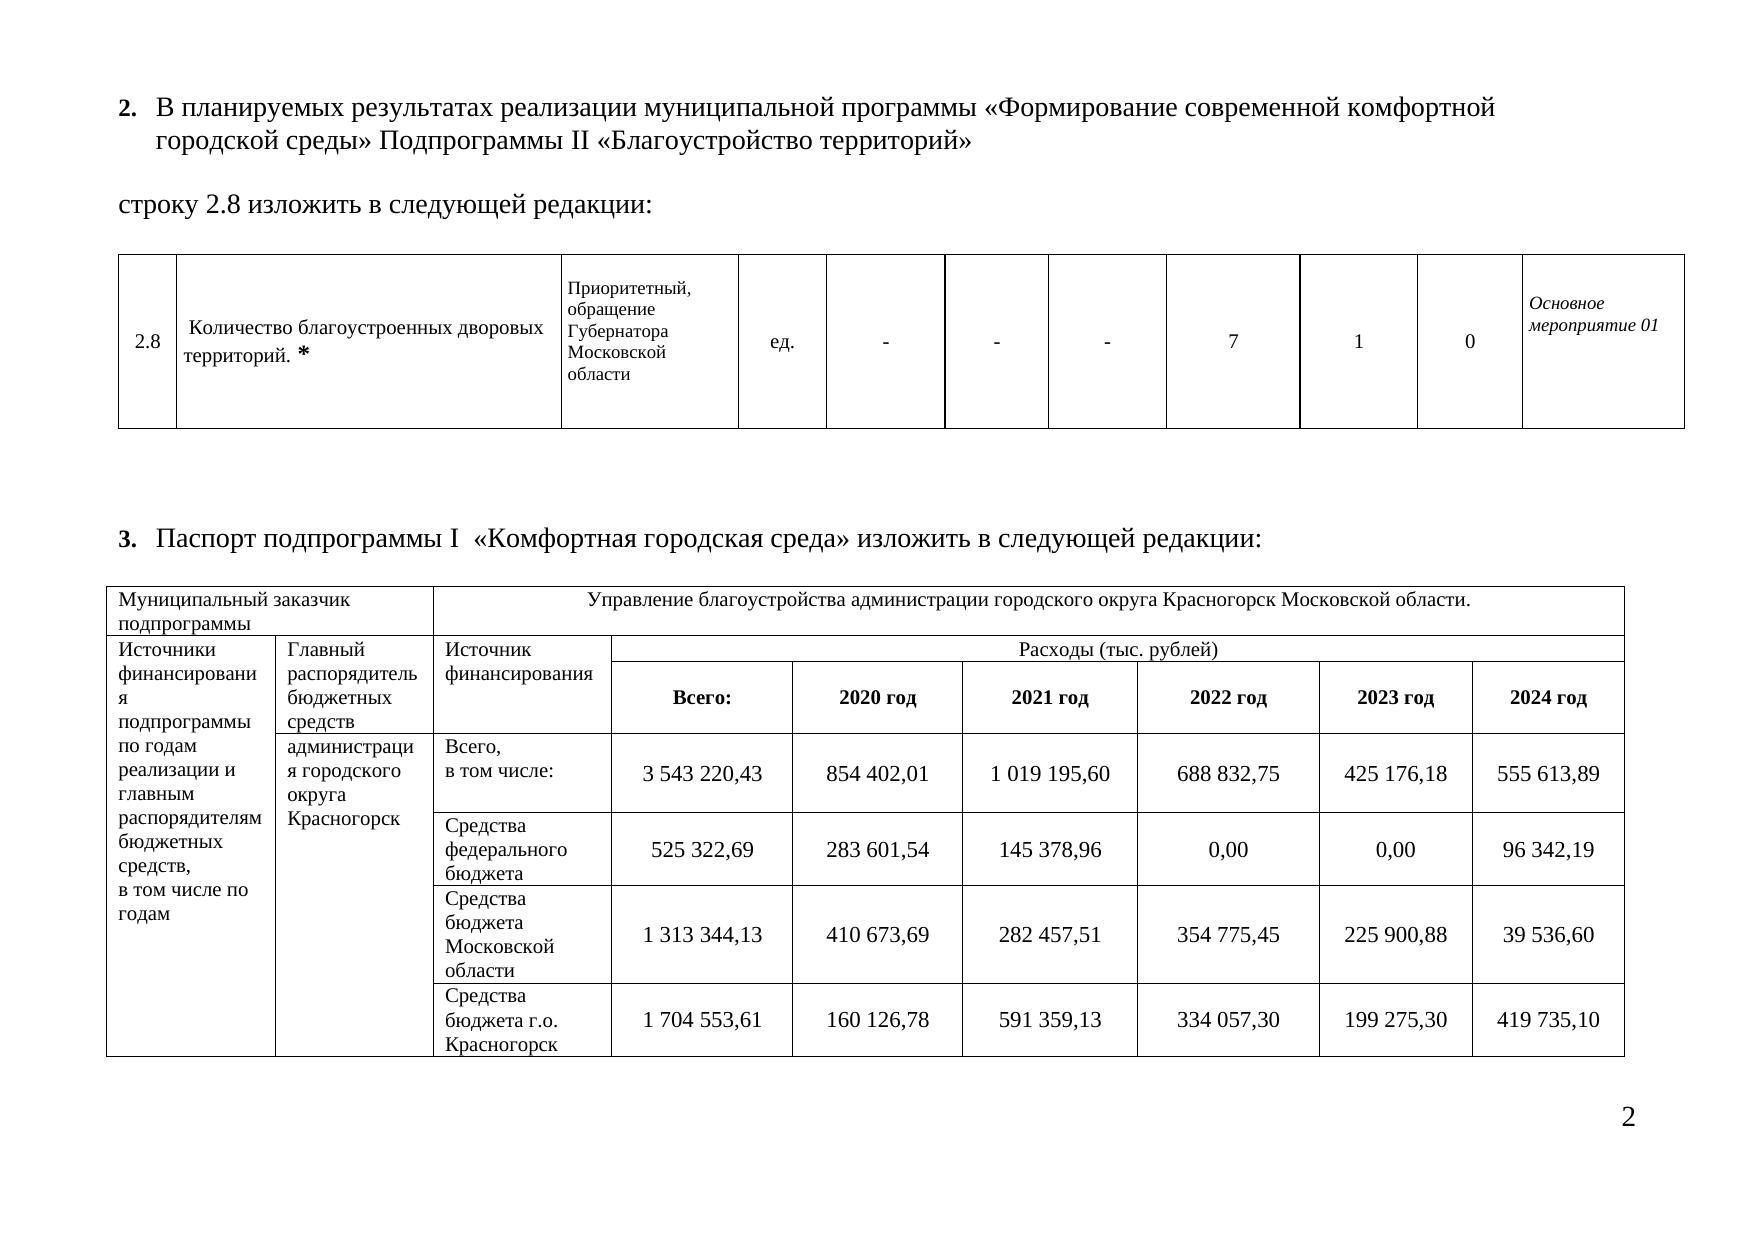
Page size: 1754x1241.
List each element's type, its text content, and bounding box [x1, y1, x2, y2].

table_cell 2021 год [963, 662, 1137, 733]
table_cell 525 322,69 [612, 813, 792, 885]
table_cell Средства бюджета Московской области [434, 886, 611, 982]
table_cell 0,00 [1320, 813, 1472, 885]
table_cell 334 057,30 [1138, 984, 1319, 1056]
table_header Приоритетный, обращение Губернатора Московской области [562, 255, 738, 428]
table_cell 225 900,88 [1320, 886, 1472, 982]
table_header 2.8 [119, 255, 176, 428]
table_cell 2022 год [1138, 662, 1319, 733]
table_cell 0,00 [1138, 813, 1319, 885]
table_header Муниципальный заказчик подпрограммы [107, 587, 433, 635]
table_cell 3 543 220,43 [612, 734, 792, 812]
table_cell Всего: [612, 662, 792, 733]
table_header Управление благоустройства администрации городского округа Красногорск Московской области. [434, 587, 1624, 635]
table_cell 282 457,51 [963, 886, 1137, 982]
table_cell Источники финансирования подпрограммы по годам реализации и главным распорядителям бюджетных средств, в том числе по годам [107, 636, 275, 1056]
table_cell 2024 год [1473, 662, 1624, 733]
table_header - [946, 255, 1048, 428]
table_cell 96 342,19 [1473, 813, 1624, 885]
table_header - [827, 255, 944, 428]
table_cell 145 378,96 [963, 813, 1137, 885]
table_cell 39 536,60 [1473, 886, 1624, 982]
table_cell 425 176,18 [1320, 734, 1472, 812]
table_header Количество благоустроенных дворовых территорий. * [177, 255, 561, 428]
table_cell 419 735,10 [1473, 984, 1624, 1056]
table_cell Источник финансирования [434, 636, 611, 733]
table_cell 1 704 553,61 [612, 984, 792, 1056]
table_cell 2023 год [1320, 662, 1472, 733]
table_cell 160 126,78 [793, 984, 962, 1056]
table_cell 688 832,75 [1138, 734, 1319, 812]
table_header Основное мероприятие 01 [1523, 255, 1684, 428]
text строку 2.8 изложить в следующей редакции: [118, 188, 1619, 220]
table_cell 854 402,01 [793, 734, 962, 812]
table_header 0 [1418, 255, 1522, 428]
table_cell администрация городского округа Красногорск [276, 734, 433, 1056]
table_cell Средства федерального бюджета [434, 813, 611, 885]
table_header ед. [739, 255, 826, 428]
table_cell 199 275,30 [1320, 984, 1472, 1056]
table_header - [1049, 255, 1166, 428]
list Паспорт подпрограммы I «Комфортная городская среда» изложить в следующей редакции: [118, 521, 1636, 554]
table_cell 2020 год [793, 662, 962, 733]
table_cell 1 313 344,13 [612, 886, 792, 982]
table_cell Средства бюджета г.о. Красногорск [434, 984, 611, 1056]
list В планируемых результатах реализации муниципальной программы «Формирование современной комфортной городской среды» Подпрограммы II «Благоустройство территорий» [118, 90, 1619, 155]
table_cell 354 775,45 [1138, 886, 1319, 982]
table_header 7 [1167, 255, 1299, 428]
table_header 1 [1301, 255, 1417, 428]
table_cell Всего, в том числе: [434, 734, 611, 812]
table_cell 410 673,69 [793, 886, 962, 982]
table_cell Расходы (тыс. рублей) [612, 636, 1624, 661]
table_cell 555 613,89 [1473, 734, 1624, 812]
table_cell 283 601,54 [793, 813, 962, 885]
table_cell Главный распорядитель бюджетных средств [276, 636, 433, 733]
table_cell 591 359,13 [963, 984, 1137, 1056]
table_cell 1 019 195,60 [963, 734, 1137, 812]
